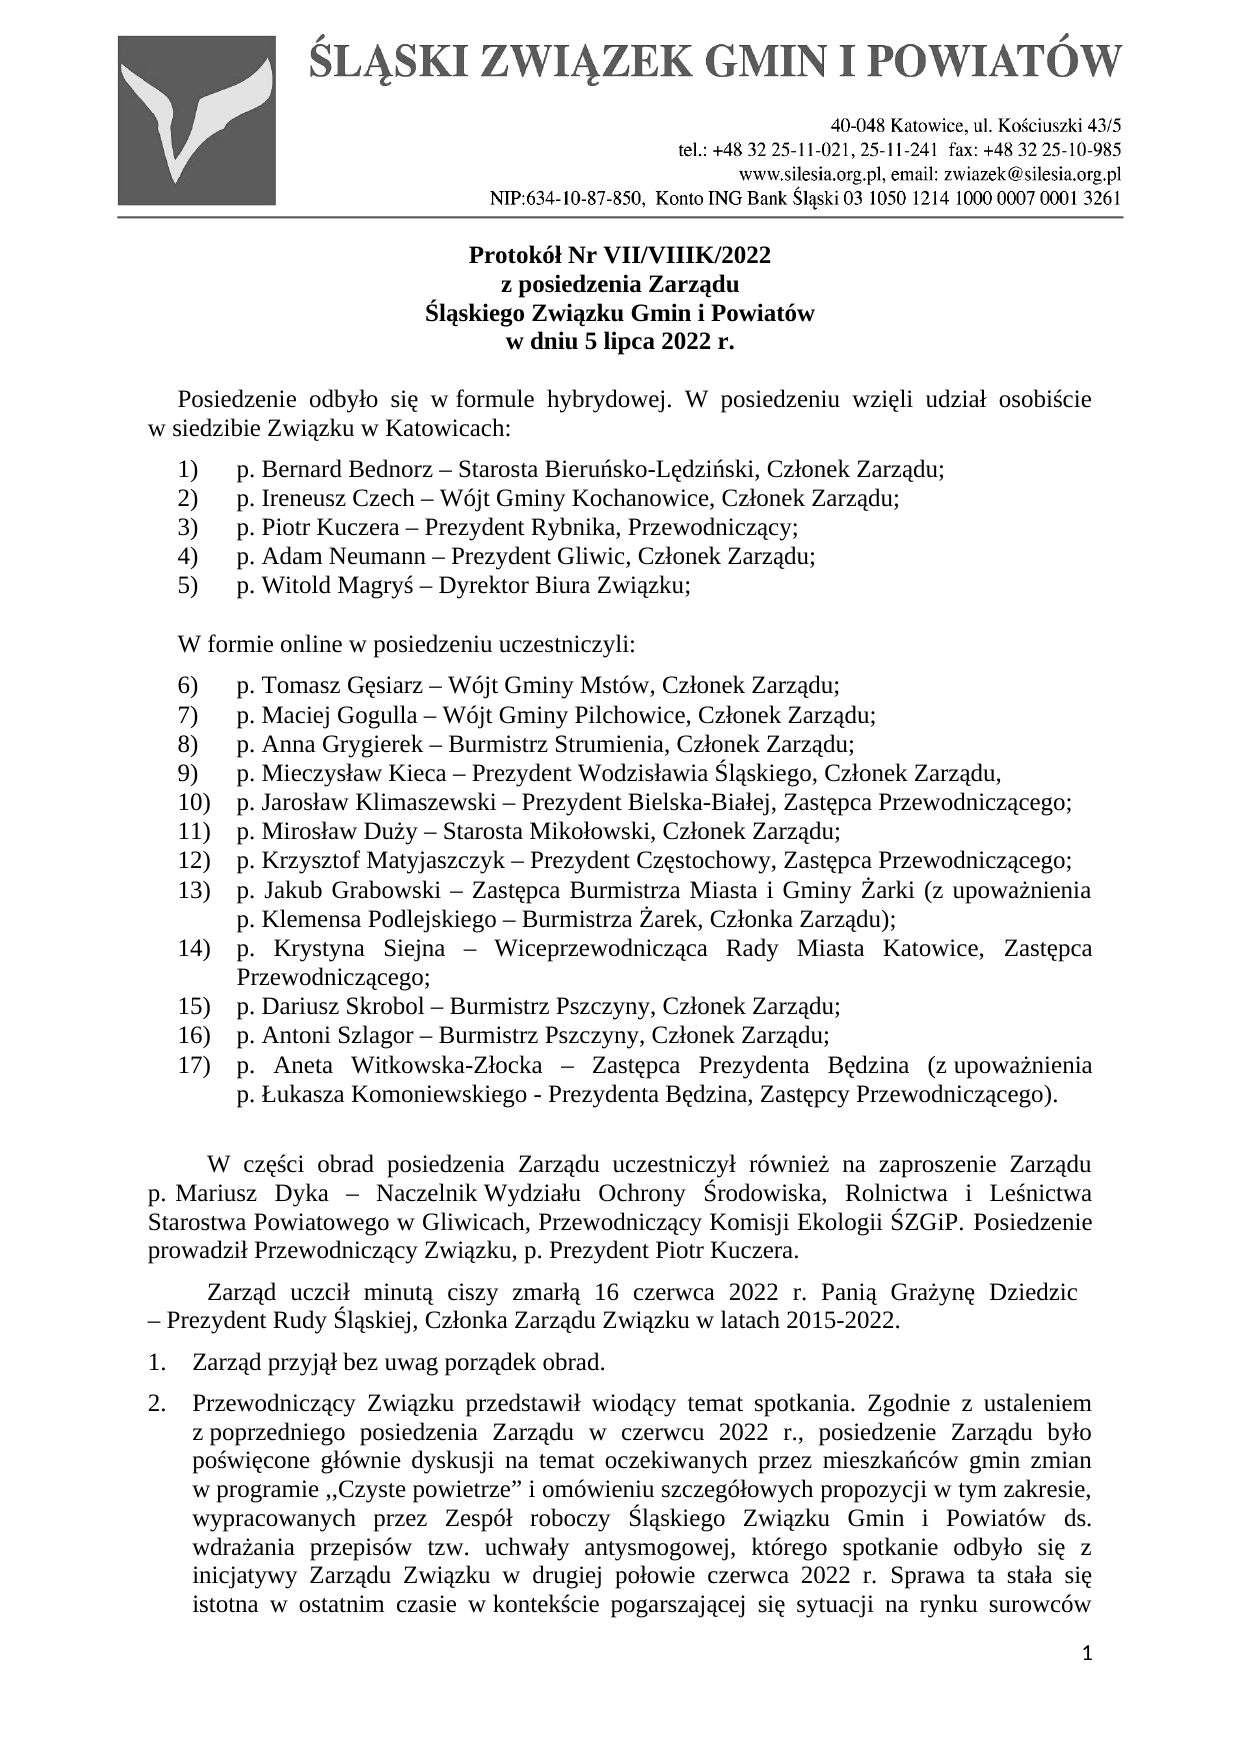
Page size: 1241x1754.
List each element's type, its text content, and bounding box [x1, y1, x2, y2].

list p. Krzysztof Matyjaszczyk – Prezydent Częstochowy, Zastępca Przewodniczącego; [177, 846, 1092, 875]
list Zarząd przyjął bez uwag porządek obrad. [148, 1347, 1092, 1376]
list p. Maciej Gogulla – Wójt Gminy Pilchowice, Członek Zarządu; [177, 700, 1092, 729]
list p. Bernard Bednorz – Starosta Bieruńsko-Lędziński, Członek Zarządu; [177, 454, 1092, 483]
list p. Tomasz Gęsiarz – Wójt Gminy Mstów, Członek Zarządu; [177, 671, 1092, 700]
text w dniu 5 lipca 2022 r. [148, 326, 1092, 355]
list p. Jakub Grabowski – Zastępca Burmistrza Miasta i Gminy Żarki (z upoważnienia p. Klemensa Podlejskiego – Burmistrza Żarek, Członka Zarządu); [177, 875, 1092, 933]
text Posiedzenie odbyło się w formule hybrydowej. W posiedzeniu wzięli udział osobiście w siedzibie Związku w Katowicach: [148, 384, 1092, 441]
list p. Piotr Kuczera – Prezydent Rybnika, Przewodniczący; [177, 512, 1092, 541]
list p. Adam Neumann – Prezydent Gliwic, Członek Zarządu; [177, 541, 1092, 571]
list p. Anna Grygierek – Burmistrz Strumienia, Członek Zarządu; [177, 729, 1092, 758]
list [148, 1388, 1092, 1618]
list p. Antoni Szlagor – Burmistrz Pszczyny, Członek Zarządu; [177, 1021, 1092, 1050]
text W formie online w posiedzeniu uczestniczyli: [148, 629, 1092, 658]
list p. Jarosław Klimaszewski – Prezydent Bielska-Białej, Zastępca Przewodniczącego; [177, 787, 1092, 816]
list p. Krystyna Siejna – Wiceprzewodnicząca Rady Miasta Katowice, Zastępca Przewodniczącego; [177, 933, 1092, 991]
list p. Mirosław Duży – Starosta Mikołowski, Członek Zarządu; [177, 816, 1092, 846]
list p. Aneta Witkowska-Złocka – Zastępca Prezydenta Będzina (z upoważnienia p. Łukasza Komoniewskiego - Prezydenta Będzina, Zastępcy Przewodniczącego). [177, 1050, 1092, 1108]
text W części obrad posiedzenia Zarządu uczestniczył również na zaproszenie Zarządu p. Mariusz Dyka – Naczelnik Wydziału Ochrony Środowiska, Rolnictwa i Leśnictwa Starostwa Powiatowego w Gliwicach, Przewodniczący Komisji Ekologii ŚZGiP. Posiedzenie prowadził Przewodniczący Związku, p. Prezydent Piotr Kuczera. [148, 1149, 1092, 1264]
text Zarząd uczcił minutą ciszy zmarłą 16 czerwca 2022 r. Panią Grażynę Dziedzic – Prezydent Rudy Śląskiej, Członka Zarządu Związku w latach 2015-2022. [148, 1277, 1092, 1334]
text Śląskiego Związku Gmin i Powiatów [148, 298, 1092, 326]
text Protokół Nr VII/VIIIK/2022 [148, 240, 1092, 269]
list p. Mieczysław Kieca – Prezydent Wodzisławia Śląskiego, Członek Zarządu, [177, 758, 1092, 787]
text z posiedzenia Zarządu [148, 269, 1092, 298]
list p. Witold Magryś – Dyrektor Biura Związku; [177, 571, 1092, 600]
list p. Ireneusz Czech – Wójt Gminy Kochanowice, Członek Zarządu; [177, 483, 1092, 512]
list p. Dariusz Skrobol – Burmistrz Pszczyny, Członek Zarządu; [177, 991, 1092, 1021]
